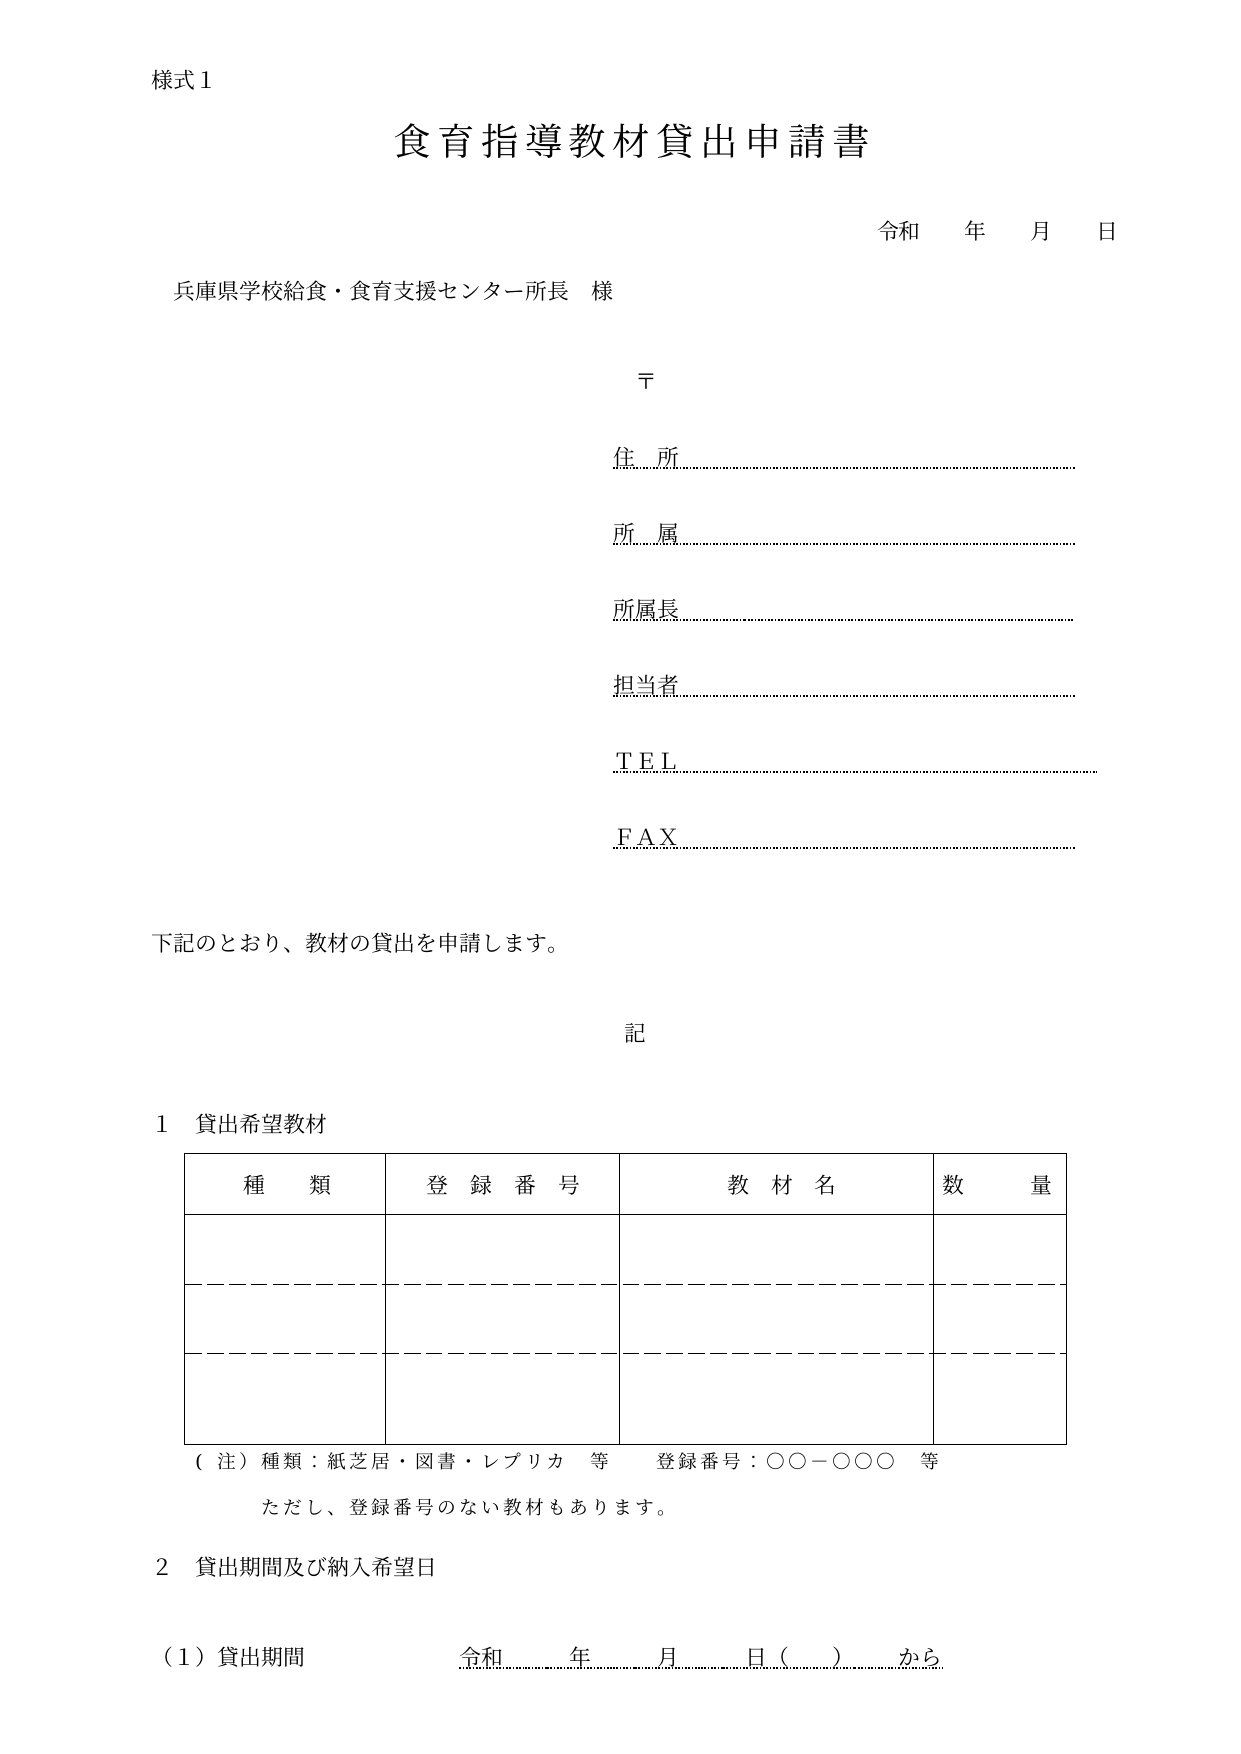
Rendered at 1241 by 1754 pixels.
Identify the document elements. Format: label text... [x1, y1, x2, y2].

table_cell [386, 1353, 619, 1444]
table_header 登 録 番 号 [386, 1154, 619, 1214]
table_cell [386, 1215, 619, 1283]
table_cell [185, 1353, 385, 1444]
text 住 所 [604, 426, 1118, 486]
table_cell [620, 1215, 933, 1283]
text 〒 [604, 350, 1118, 410]
table_header 種 類 [185, 1154, 385, 1214]
table_cell [934, 1215, 1066, 1283]
table_cell [185, 1284, 385, 1353]
table_cell [934, 1284, 1066, 1353]
table_cell [185, 1215, 385, 1283]
text 所属長 [604, 578, 1118, 638]
table_cell [386, 1284, 619, 1353]
text (注）種類：紙芝居・図書・レプリカ 等 登録番号：○○－○○○ 等 [151, 1445, 1118, 1475]
text 担当者 [604, 654, 1118, 714]
text 下記のとおり、教材の貸出を申請します。 [151, 912, 1118, 972]
text ＴＥＬ [604, 730, 1118, 790]
text 令和 年 月 日 [151, 199, 1118, 260]
table_cell [620, 1284, 933, 1353]
text ただし、登録番号のない教材もあります。 [151, 1475, 1118, 1535]
text 様式１ [151, 49, 1118, 109]
text 記 [151, 1002, 1118, 1062]
text 所 属 [604, 502, 1118, 562]
text 食育指導教材貸出申請書 [151, 109, 1118, 169]
text ２ 貸出期間及び納入希望日 [151, 1535, 1118, 1596]
text 兵庫県学校給食・食育支援センター所長 様 [151, 260, 1118, 320]
table_header 数 量 [934, 1154, 1066, 1214]
text （１）貸出期間 令和 年 月 日（ ） から [151, 1626, 1118, 1686]
table_cell [934, 1353, 1066, 1444]
table_cell [620, 1353, 933, 1444]
text ＦＡＸ [604, 806, 1118, 866]
text １ 貸出希望教材 [151, 1092, 1118, 1153]
table_header 教 材 名 [620, 1154, 933, 1214]
